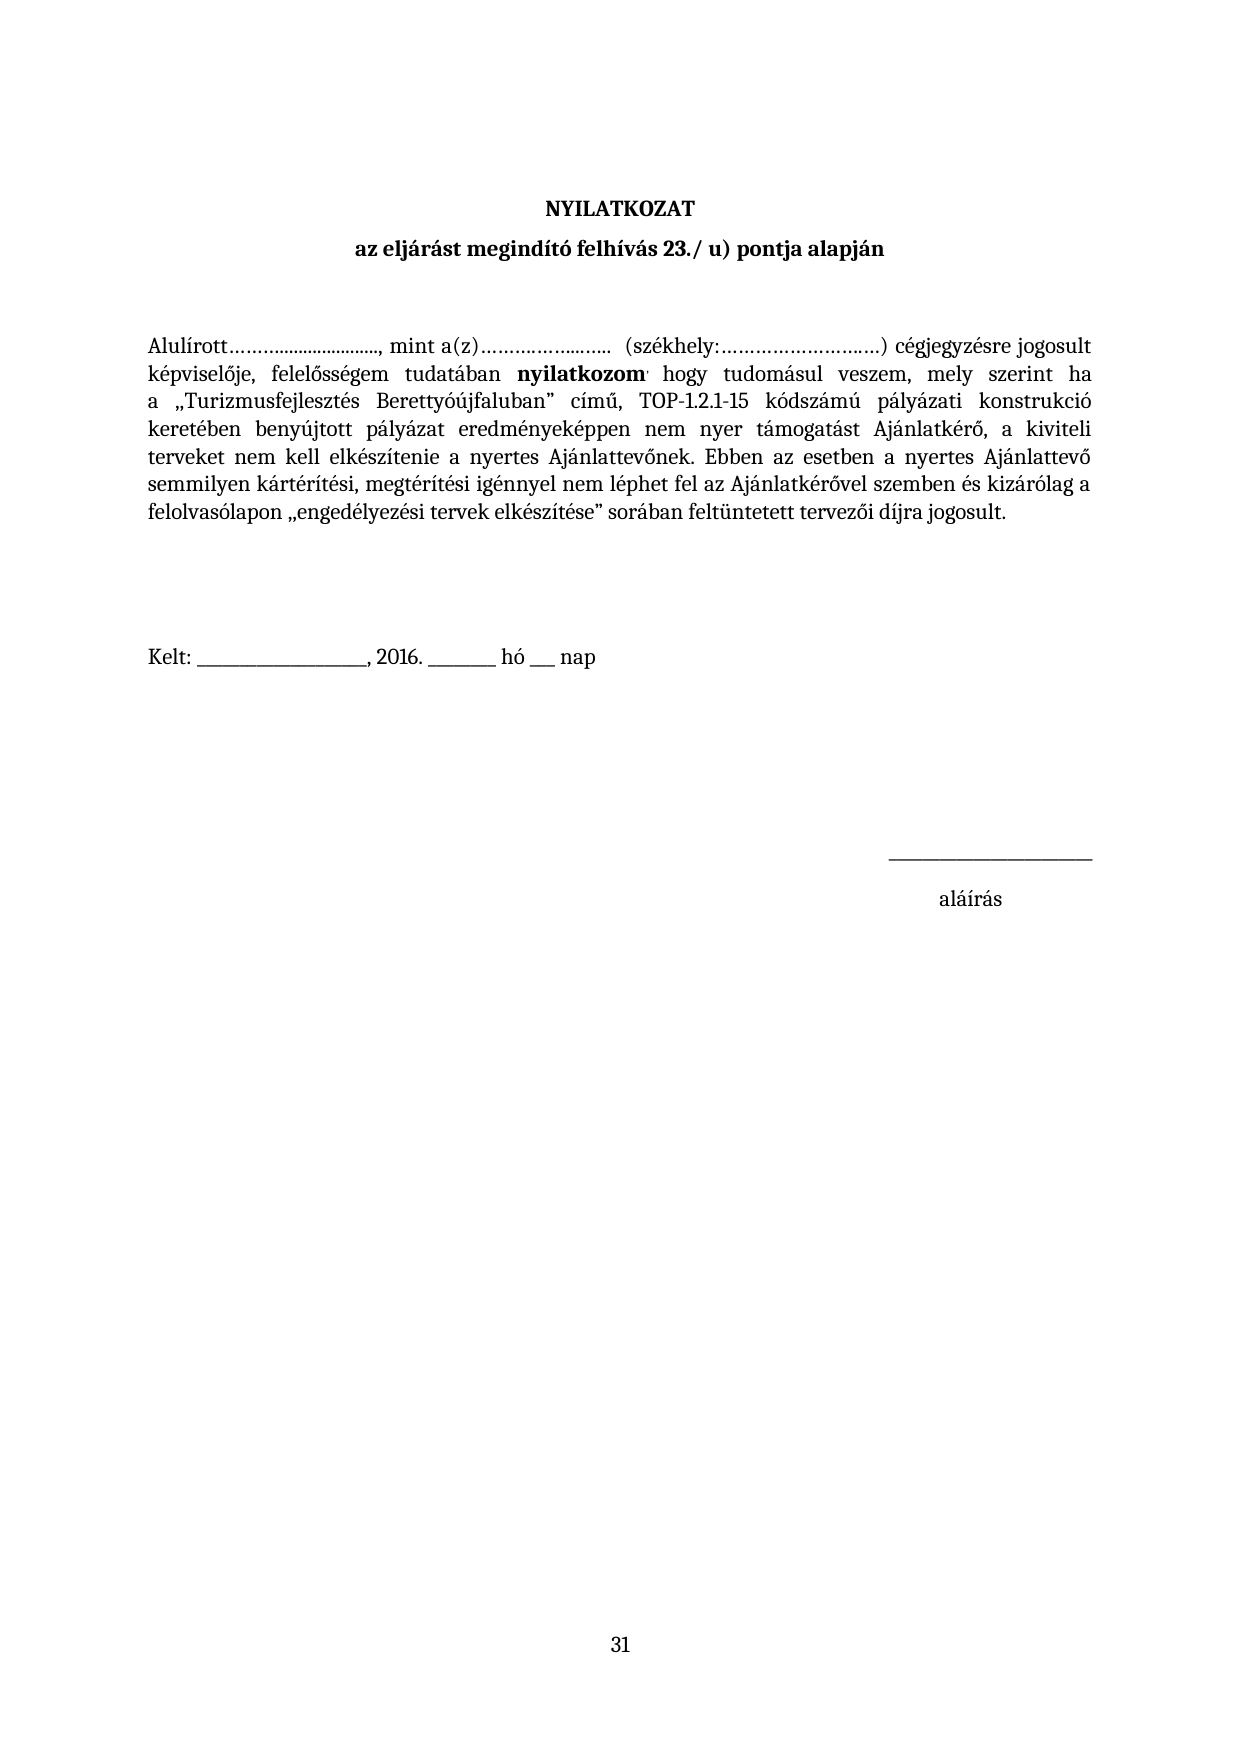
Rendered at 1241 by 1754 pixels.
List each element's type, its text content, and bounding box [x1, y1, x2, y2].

text ________________________ [148, 838, 1093, 864]
text aláírás [859, 886, 1093, 912]
text Kelt: ____________________, 2016. ________ hó ___ nap [148, 644, 1093, 670]
text Alulírott………....................., mint a(z)……….……...….. (székhely:…………………….…) cégjegyzésre jogosult képviselője, felelősségem tudatában nyilatkozom, hogy tudomásul veszem, mely szerint ha a ,,Turizmusfejlesztés Berettyóújfaluban” című, TOP-1.2.1-15 kódszámú pályázati konstrukció keretében benyújtott pályázat eredményeképpen nem nyer támogatást Ajánlatkérő, a kiviteli terveket nem kell elkészítenie a nyertes Ajánlattevőnek. Ebben az esetben a nyertes Ajánlattevő semmilyen kártérítési, megtérítési igénnyel nem léphet fel az Ajánlatkérővel szemben és kizárólag a felolvasólapon ,,engedélyezési tervek elkészítése” sorában feltüntetett tervezői díjra jogosult. [148, 333, 1093, 525]
text Nyilatkozat [148, 196, 1093, 222]
text az eljárást megindító felhívás 23./ u) pontja alapján [148, 236, 1093, 262]
